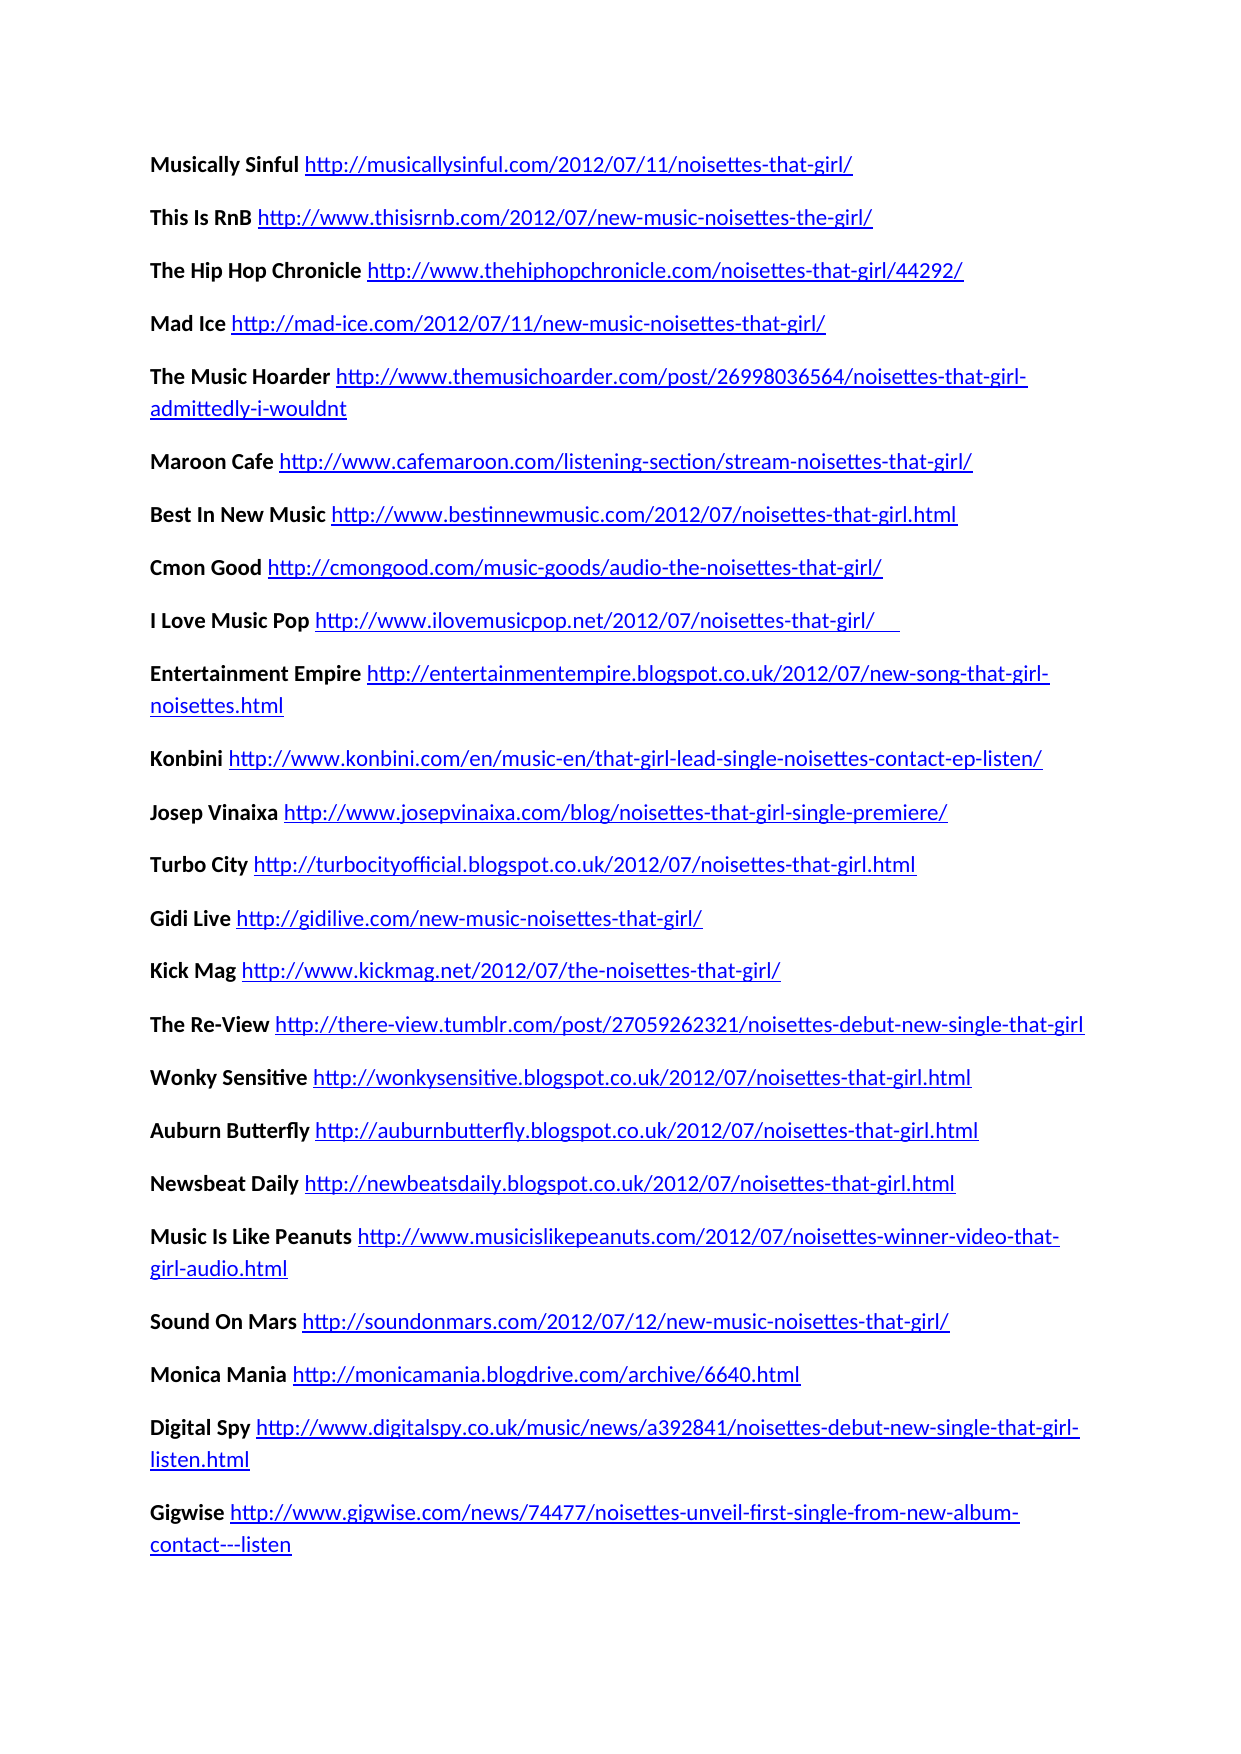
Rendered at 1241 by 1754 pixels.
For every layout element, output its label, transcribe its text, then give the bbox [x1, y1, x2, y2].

text Josep Vinaixa http://www.josepvinaixa.com/blog/noisettes-that-girl-single-premiere/ [150, 798, 1090, 826]
text Wonky Sensitive http://wonkysensitive.blogspot.co.uk/2012/07/noisettes-that-girl.html [150, 1063, 1090, 1091]
text Auburn Butterfly http://auburnbutterfly.blogspot.co.uk/2012/07/noisettes-that-girl.html [150, 1116, 1090, 1144]
text Mad Ice http://mad-ice.com/2012/07/11/new-music-noisettes-that-girl/ [150, 309, 1090, 337]
text Entertainment Empire http://entertainmentempire.blogspot.co.uk/2012/07/new-song-that-girl-noisettes.html [150, 659, 1090, 719]
text Konbini http://www.konbini.com/en/music-en/that-girl-lead-single-noisettes-contact-ep-listen/ [150, 744, 1090, 773]
text Turbo City http://turbocityofficial.blogspot.co.uk/2012/07/noisettes-that-girl.html [150, 851, 1090, 879]
text The Hip Hop Chronicle http://www.thehiphopchronicle.com/noisettes-that-girl/44292/ [150, 256, 1090, 284]
text Music Is Like Peanuts http://www.musicislikepeanuts.com/2012/07/noisettes-winner-video-that-girl-audio.html [150, 1222, 1090, 1282]
text Best In New Music http://www.bestinnewmusic.com/2012/07/noisettes-that-girl.html [150, 500, 1090, 528]
text Monica Mania http://monicamania.blogdrive.com/archive/6640.html [150, 1360, 1090, 1388]
text Cmon Good http://cmongood.com/music-goods/audio-the-noisettes-that-girl/ [150, 553, 1090, 581]
text The Re-View http://there-view.tumblr.com/post/27059262321/noisettes-debut-new-single-that-girl [150, 1010, 1090, 1038]
text This Is RnB http://www.thisisrnb.com/2012/07/new-music-noisettes-the-girl/ [150, 203, 1090, 231]
text I Love Music Pop http://www.ilovemusicpop.net/2012/07/noisettes-that-girl/ [150, 606, 1090, 634]
text Kick Mag http://www.kickmag.net/2012/07/the-noisettes-that-girl/ [150, 957, 1090, 985]
text Sound On Mars http://soundonmars.com/2012/07/12/new-music-noisettes-that-girl/ [150, 1307, 1090, 1335]
text Newsbeat Daily http://newbeatsdaily.blogspot.co.uk/2012/07/noisettes-that-girl.html [150, 1169, 1090, 1197]
text The Music Hoarder http://www.themusichoarder.com/post/26998036564/noisettes-that-girl-admittedly-i-wouldnt [150, 362, 1090, 422]
text Gidi Live http://gidilive.com/new-music-noisettes-that-girl/ [150, 904, 1090, 932]
text Digital Spy http://www.digitalspy.co.uk/music/news/a392841/noisettes-debut-new-single-that-girl-listen.html [150, 1413, 1090, 1473]
text Maroon Cafe http://www.cafemaroon.com/listening-section/stream-noisettes-that-girl/ [150, 447, 1090, 475]
text Musically Sinful http://musicallysinful.com/2012/07/11/noisettes-that-girl/ [150, 150, 1090, 178]
text Gigwise http://www.gigwise.com/news/74477/noisettes-unveil-first-single-from-new-album-contact---listen [150, 1498, 1090, 1558]
